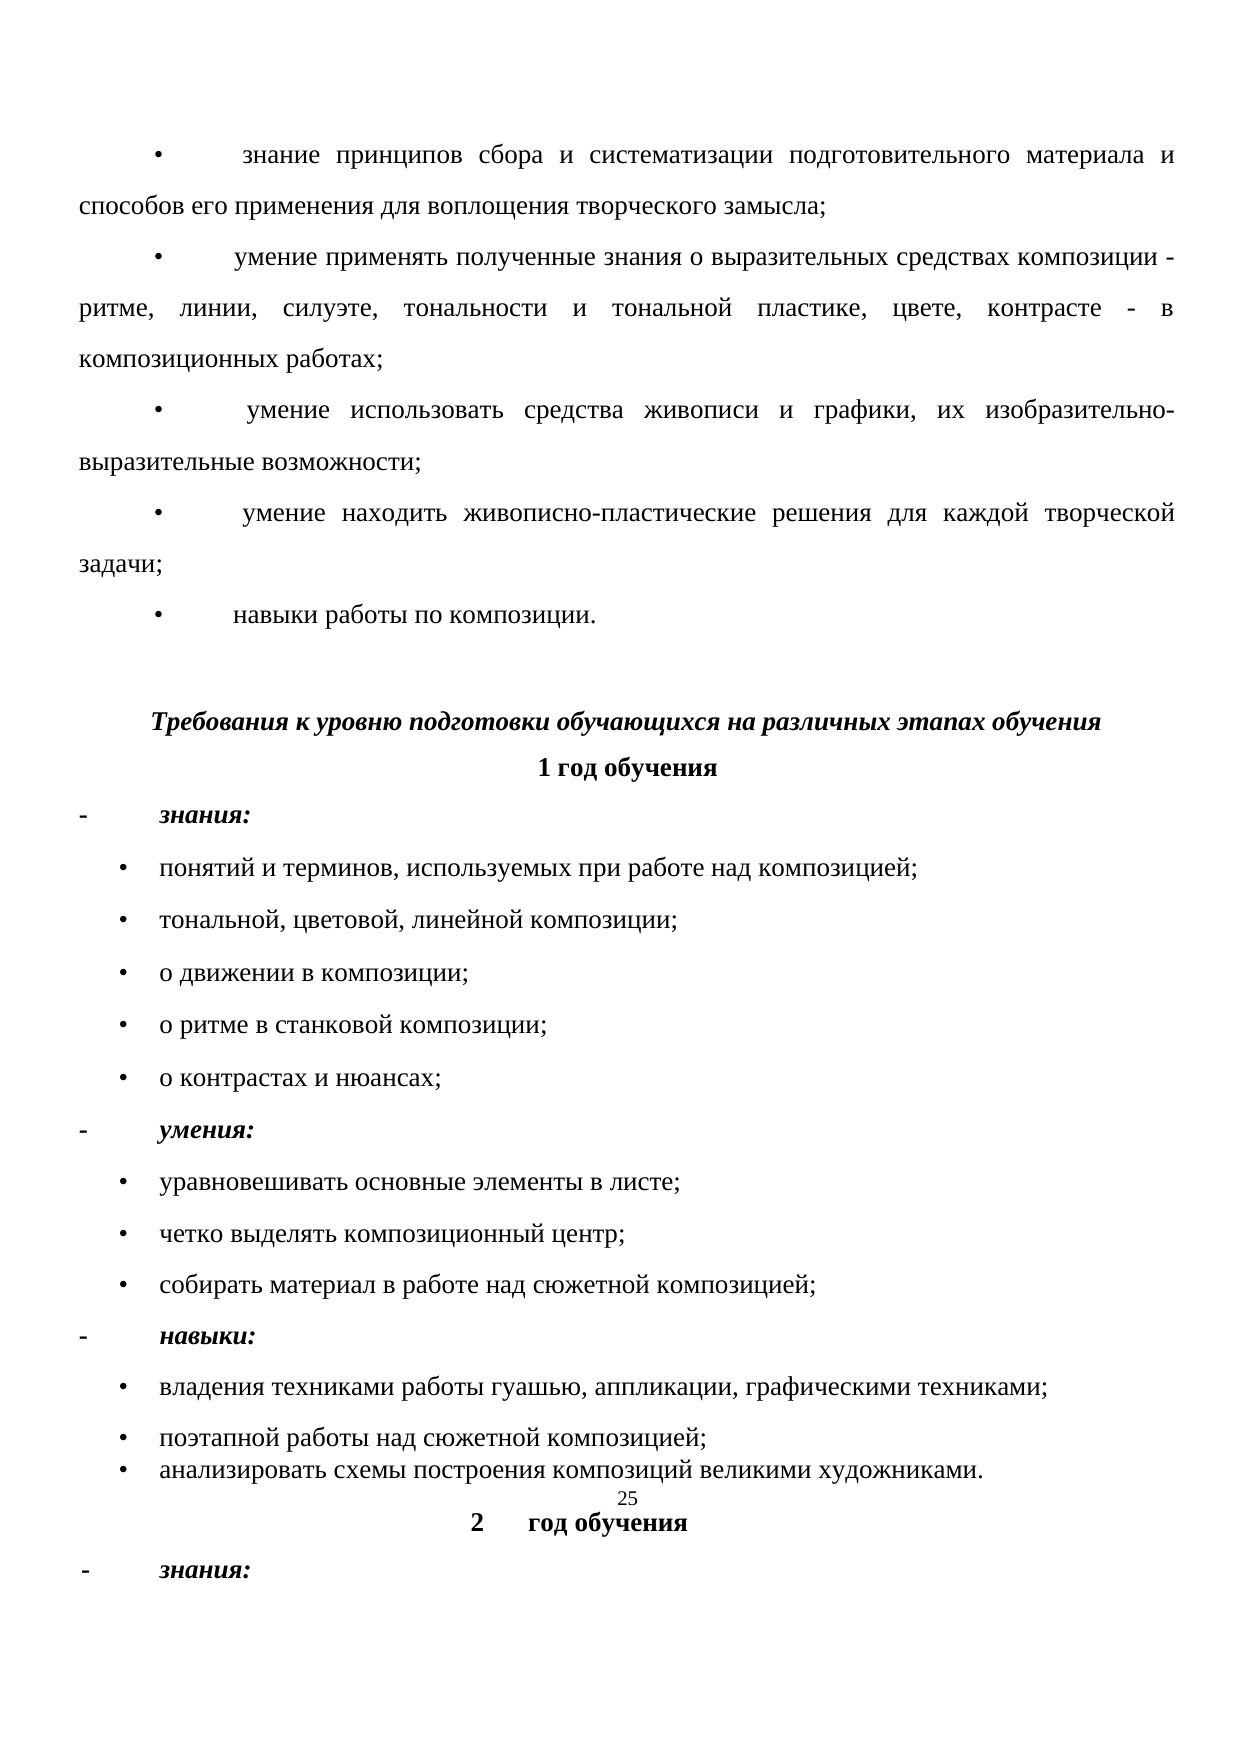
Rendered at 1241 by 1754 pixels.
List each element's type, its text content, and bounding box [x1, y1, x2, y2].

list тональной, цветовой, линейной композиции; [79, 887, 1176, 939]
list собирать материал в работе над сюжетной композицией; [79, 1253, 1176, 1304]
list умение применять полученные знания о выразительных средствах композиции - ритме, линии, силуэте, тональности и тональной пластике, цвете, контрасте - в композиционных работах; [79, 225, 1176, 378]
list умение находить живописно-пластические решения для каждой творческой задачи; [79, 480, 1176, 582]
text Требования к уровню подготовки обучающихся на различных этапах обучения [79, 704, 1176, 737]
list умение использовать средства живописи и графики, их изобразительно-выразительные возможности; [79, 378, 1176, 480]
list о движении в композиции; [79, 939, 1176, 992]
list владения техниками работы гуашью, аппликации, графическими техниками; [79, 1355, 1176, 1406]
list навыки работы по композиции. [79, 582, 1176, 633]
list навыки: [79, 1304, 1176, 1355]
list о ритме в станковой композиции; [79, 992, 1176, 1044]
list знания: [79, 782, 1176, 834]
list умения: [79, 1097, 1176, 1149]
list год обучения [470, 1510, 1176, 1537]
text 25 [79, 1489, 1176, 1510]
list поэтапной работы над сюжетной композицией; [79, 1406, 1176, 1457]
list знание принципов сбора и систематизации подготовительного материала и способов его применения для воплощения творческого замысла; [79, 123, 1176, 225]
list четко выделять композиционный центр; [79, 1201, 1176, 1253]
list уравновешивать основные элементы в листе; [79, 1149, 1176, 1201]
text 1 год обучения [79, 755, 1176, 782]
list понятий и терминов, используемых при работе над композицией; [79, 834, 1176, 887]
list знания: [81, 1537, 1176, 1588]
list о контрастах и нюансах; [79, 1044, 1176, 1097]
list анализировать схемы построения композиций великими художниками. [79, 1457, 1176, 1484]
